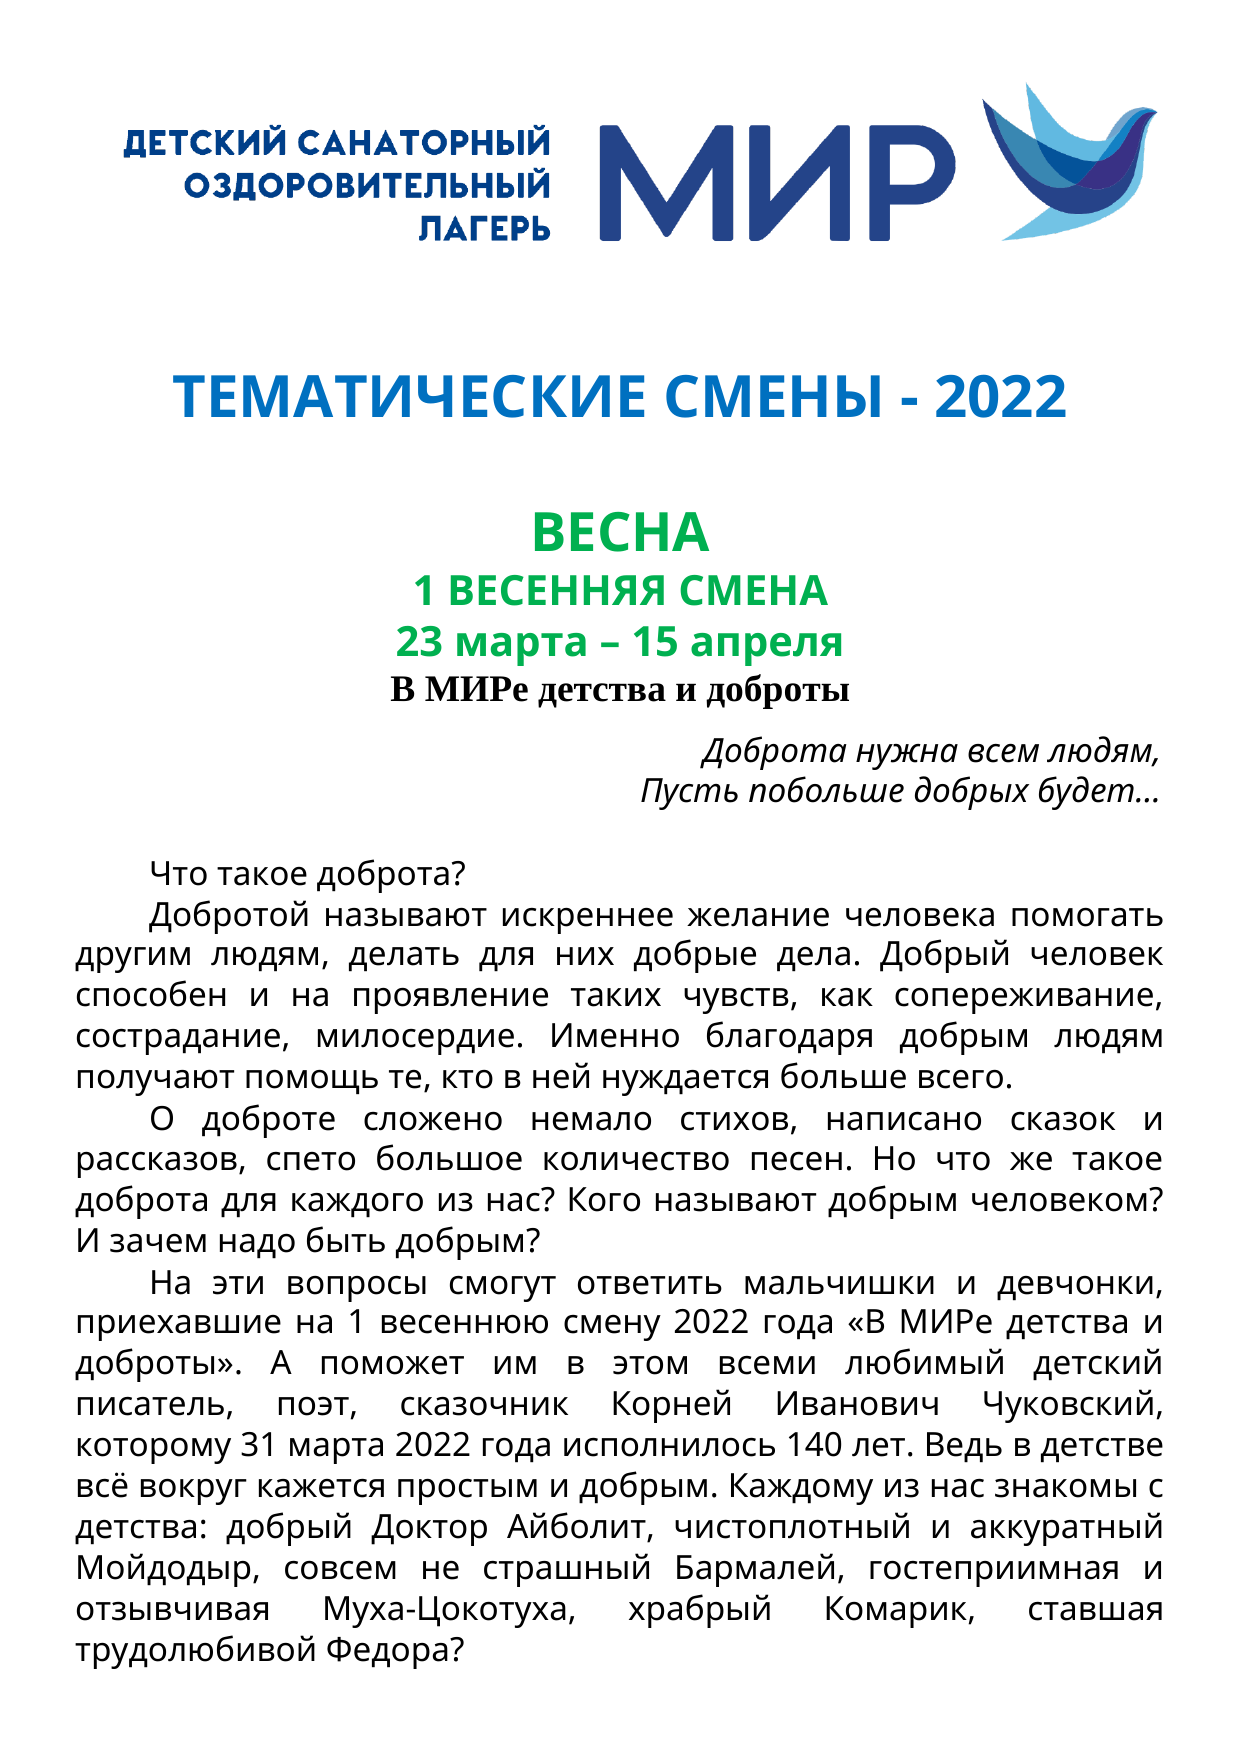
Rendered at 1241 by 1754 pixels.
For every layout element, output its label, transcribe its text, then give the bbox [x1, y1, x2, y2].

picture [96, 72, 1188, 291]
text В МИРе детства и доброты [75, 667, 1165, 710]
text На эти вопросы смогут ответить мальчишки и девчонки, приехавшие на 1 весеннюю смену 2022 года «В МИРе детства и доброты». А поможет им в этом всеми любимый детский писатель, поэт, сказочник Корней Иванович Чуковский, которому 31 марта 2022 года исполнилось 140 лет. Ведь в детстве всё вокруг кажется простым и добрым. Каждому из нас знакомы с детства: добрый Доктор Айболит, чистоплотный и аккуратный Мойдодыр, совсем не страшный Бармалей, гостеприимная и отзывчивая Муха-Цокотуха, храбрый Комарик, ставшая трудолюбивой Федора? [75, 1262, 1165, 1671]
text 1 ВЕСЕННЯЯ СМЕНА [75, 565, 1165, 616]
text Что такое доброта? [75, 853, 1165, 893]
text 23 марта – 15 апреля [75, 616, 1165, 667]
text Доброта нужна всем людям, Пусть побольше добрых будет… [562, 730, 1165, 812]
text Добротой называют искреннее желание человека помогать другим людям, делать для них добрые дела. Добрый человек способен и на проявление таких чувств, как сопереживание, сострадание, милосердие. Именно благодаря добрым людям получают помощь те, кто в ней нуждается больше всего. [75, 893, 1165, 1098]
text ТЕМАТИЧЕСКИЕ СМЕНЫ - 2022 [75, 361, 1165, 432]
text О доброте сложено немало стихов, написано сказок и рассказов, спето большое количество песен. Но что же такое доброта для каждого из нас? Кого называют добрым человеком? И зачем надо быть добрым? [75, 1098, 1165, 1262]
text ВЕСНА [75, 498, 1165, 565]
